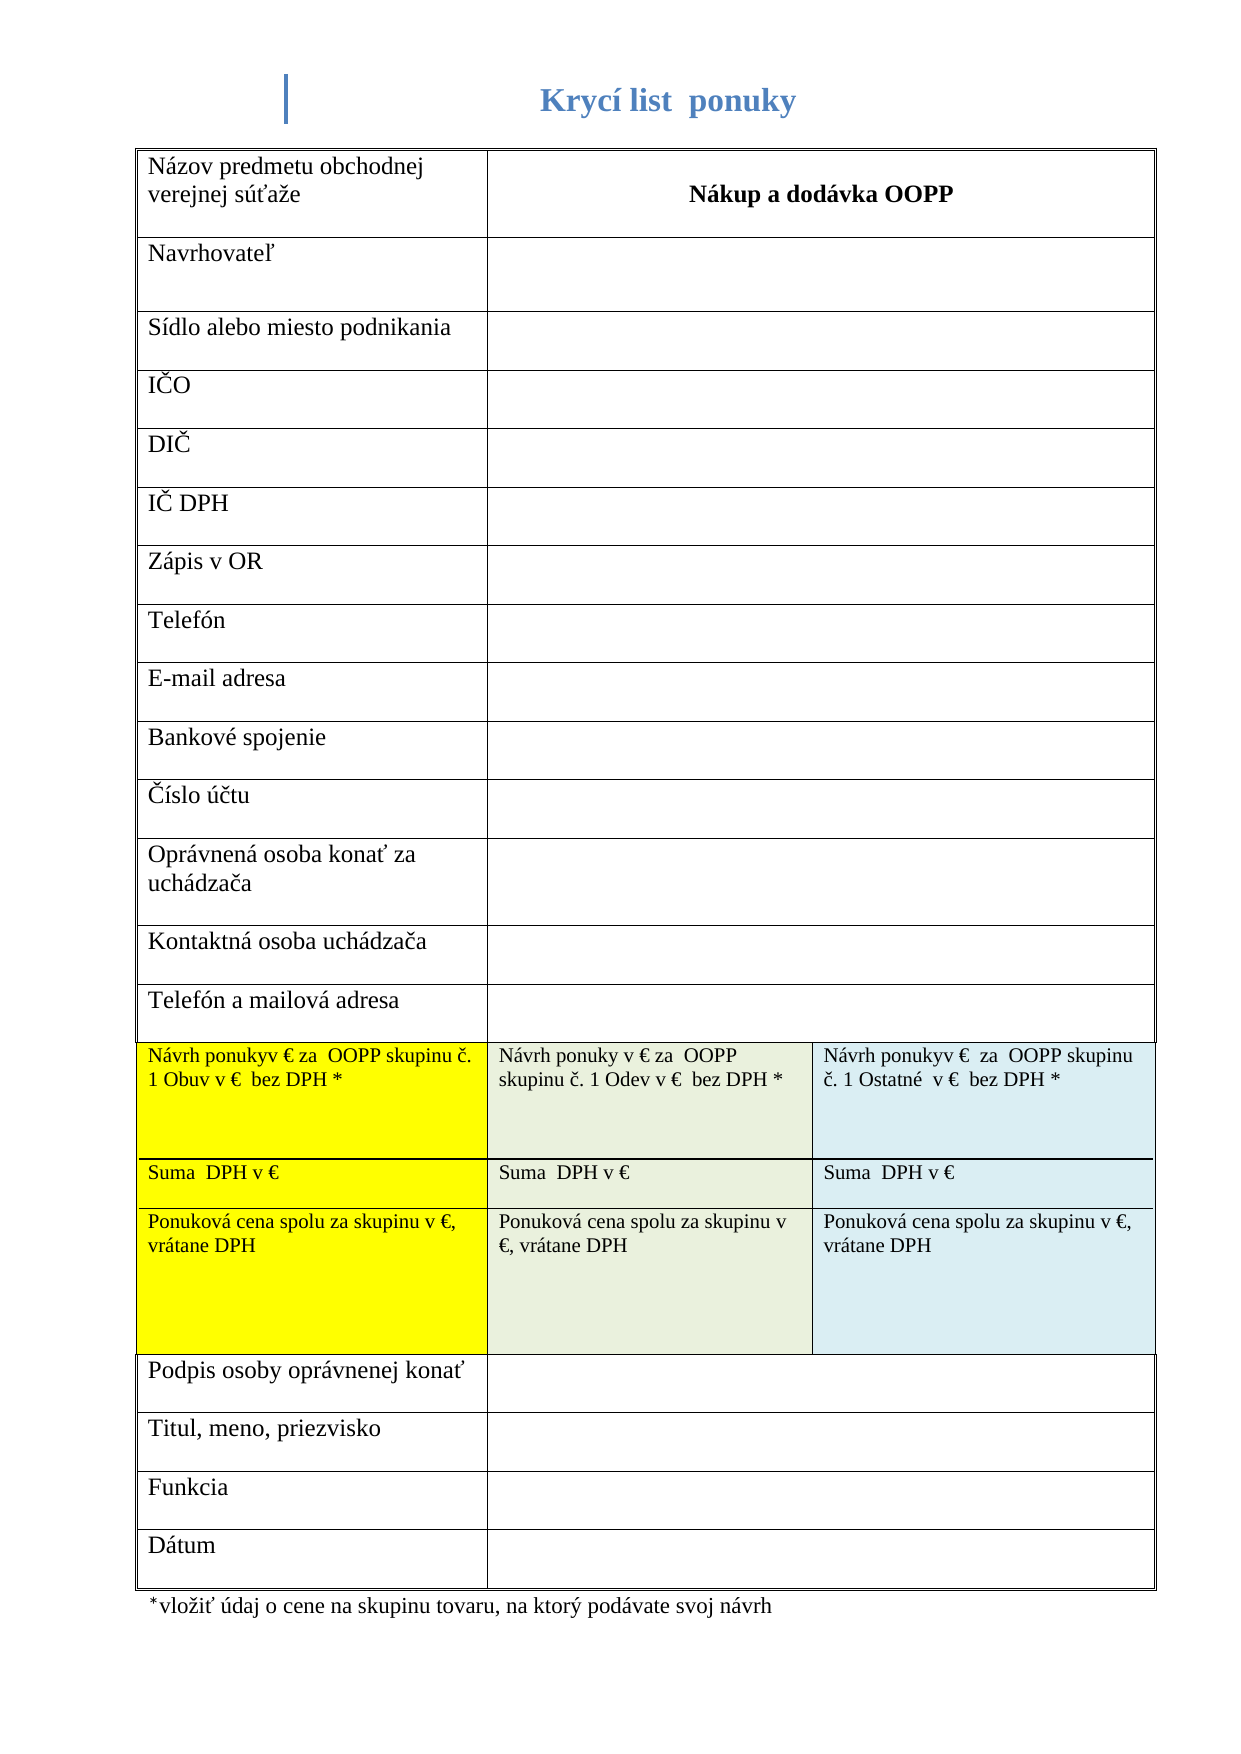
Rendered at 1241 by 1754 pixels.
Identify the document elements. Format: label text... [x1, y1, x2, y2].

table_cell Dátum [138, 1530, 487, 1588]
table_cell Ponuková cena spolu za skupinu v €, vrátane DPH [813, 1208, 1155, 1354]
table_cell [488, 926, 1154, 984]
table_cell Návrh ponuky v € za OOPP skupinu č. 1 Odev v € bez DPH * [488, 1043, 812, 1158]
table_cell Suma DPH v € [488, 1160, 812, 1208]
table_header Nákup a dodávka OOPP [488, 151, 1154, 237]
table_header Názov predmetu obchodnej verejnej súťaže [138, 151, 487, 237]
table_cell Telefón a mailová adresa [138, 985, 487, 1042]
table_cell Podpis osoby oprávnenej konať [138, 1355, 487, 1412]
table_cell [488, 1530, 1154, 1588]
table_cell IČO [138, 371, 487, 428]
table_cell [488, 605, 1154, 662]
table_cell [488, 488, 1154, 545]
table_cell Suma DPH v € [813, 1158, 1155, 1208]
table_cell [488, 839, 1154, 925]
table_cell [488, 1355, 1154, 1412]
table_cell Kontaktná osoba uchádzača [138, 926, 487, 984]
table_cell IČ DPH [138, 488, 487, 545]
list *vložiť údaj o cene na skupinu tovaru, na ktorý podávate svoj návrh [148, 1591, 1152, 1619]
table_cell Titul, meno, priezvisko [138, 1413, 487, 1471]
table_cell Bankové spojenie [138, 722, 487, 779]
table_cell Navrhovateľ [138, 238, 487, 311]
table_cell E-mail adresa [138, 663, 487, 721]
table_cell Zápis v OR [138, 546, 487, 604]
table_cell [488, 429, 1154, 487]
table_cell Suma DPH v € [137, 1158, 487, 1208]
table_cell Ponuková cena spolu za skupinu v €, vrátane DPH [488, 1209, 812, 1354]
table_cell Oprávnená osoba konať za uchádzača [138, 839, 487, 925]
table_cell Funkcia [138, 1472, 487, 1529]
table_cell Číslo účtu [138, 780, 487, 838]
table_cell [488, 985, 1154, 1042]
table_cell Návrh ponukyv € za OOPP skupinu č. 1 Obuv v € bez DPH * [137, 1043, 487, 1158]
table_cell Ponuková cena spolu za skupinu v €, vrátane DPH [137, 1208, 487, 1354]
table_cell [488, 1472, 1154, 1529]
table_cell [488, 722, 1154, 779]
table_cell DIČ [138, 429, 487, 487]
table_cell Sídlo alebo miesto podnikania [138, 312, 487, 369]
table_cell [488, 663, 1154, 721]
table_cell Telefón [138, 605, 487, 662]
table_cell [488, 371, 1154, 428]
table_cell [488, 780, 1154, 838]
table_cell [488, 238, 1154, 311]
table_cell Návrh ponukyv € za OOPP skupinu č. 1 Ostatné v € bez DPH * [813, 1043, 1155, 1158]
table_cell [488, 312, 1154, 369]
table_cell [488, 1413, 1154, 1471]
table_cell [488, 546, 1154, 604]
